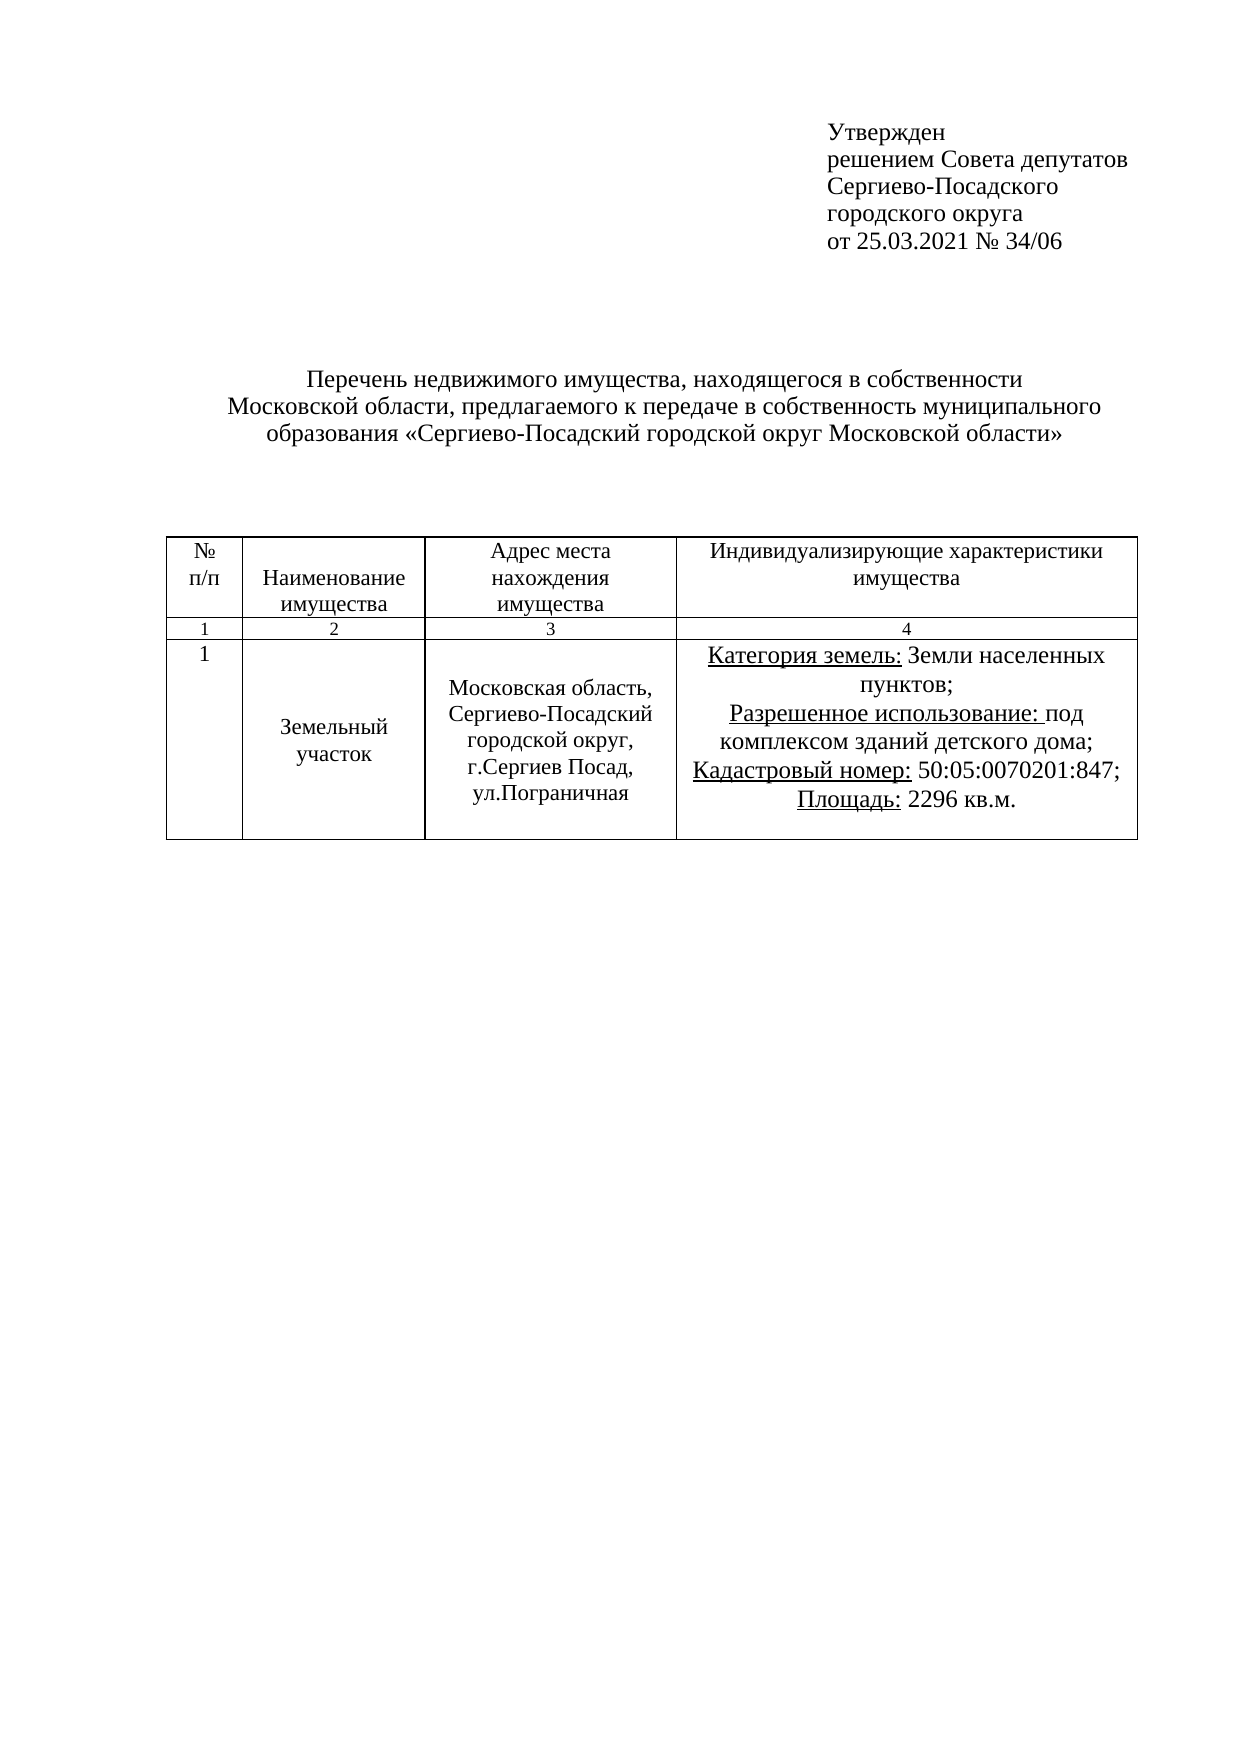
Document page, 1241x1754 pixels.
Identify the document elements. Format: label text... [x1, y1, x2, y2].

table_header Индивидуализирующие характеристики имущества [677, 538, 1137, 617]
table_cell 1 [167, 640, 242, 839]
text от 25.03.2021 № 34/06 [177, 227, 1152, 254]
table_cell Земельный участок [243, 640, 424, 839]
table_header Адрес места нахождения имущества [426, 538, 676, 617]
table_cell Московская область, Сергиево-Посадский городской округ, г.Сергиев Посад, ул.Пограничная [426, 640, 676, 839]
table_cell 1 [167, 618, 242, 639]
text Утвержден [177, 118, 1152, 145]
table_cell Категория земель: Земли населенных пунктов; Разрешенное использование: под комплексом зданий детского дома; Кадастровый номер: 50:05:0070201:847; Площадь: 2296 кв.м. [677, 640, 1137, 839]
text Перечень недвижимого имущества, находящегося в собственности [177, 365, 1152, 392]
text городского округа [177, 200, 1152, 227]
table_cell 2 [243, 618, 424, 639]
table_cell 4 [677, 618, 1137, 639]
table_cell 3 [426, 618, 676, 639]
text Сергиево-Посадского [177, 173, 1152, 200]
text решением Совета депутатов [177, 145, 1152, 173]
text Московской области, предлагаемого к передаче в собственность муниципального образования «Сергиево-Посадский городской округ Московской области» [177, 392, 1152, 447]
table_header Наименование имущества [243, 538, 424, 617]
table_header № п/п [167, 538, 242, 617]
